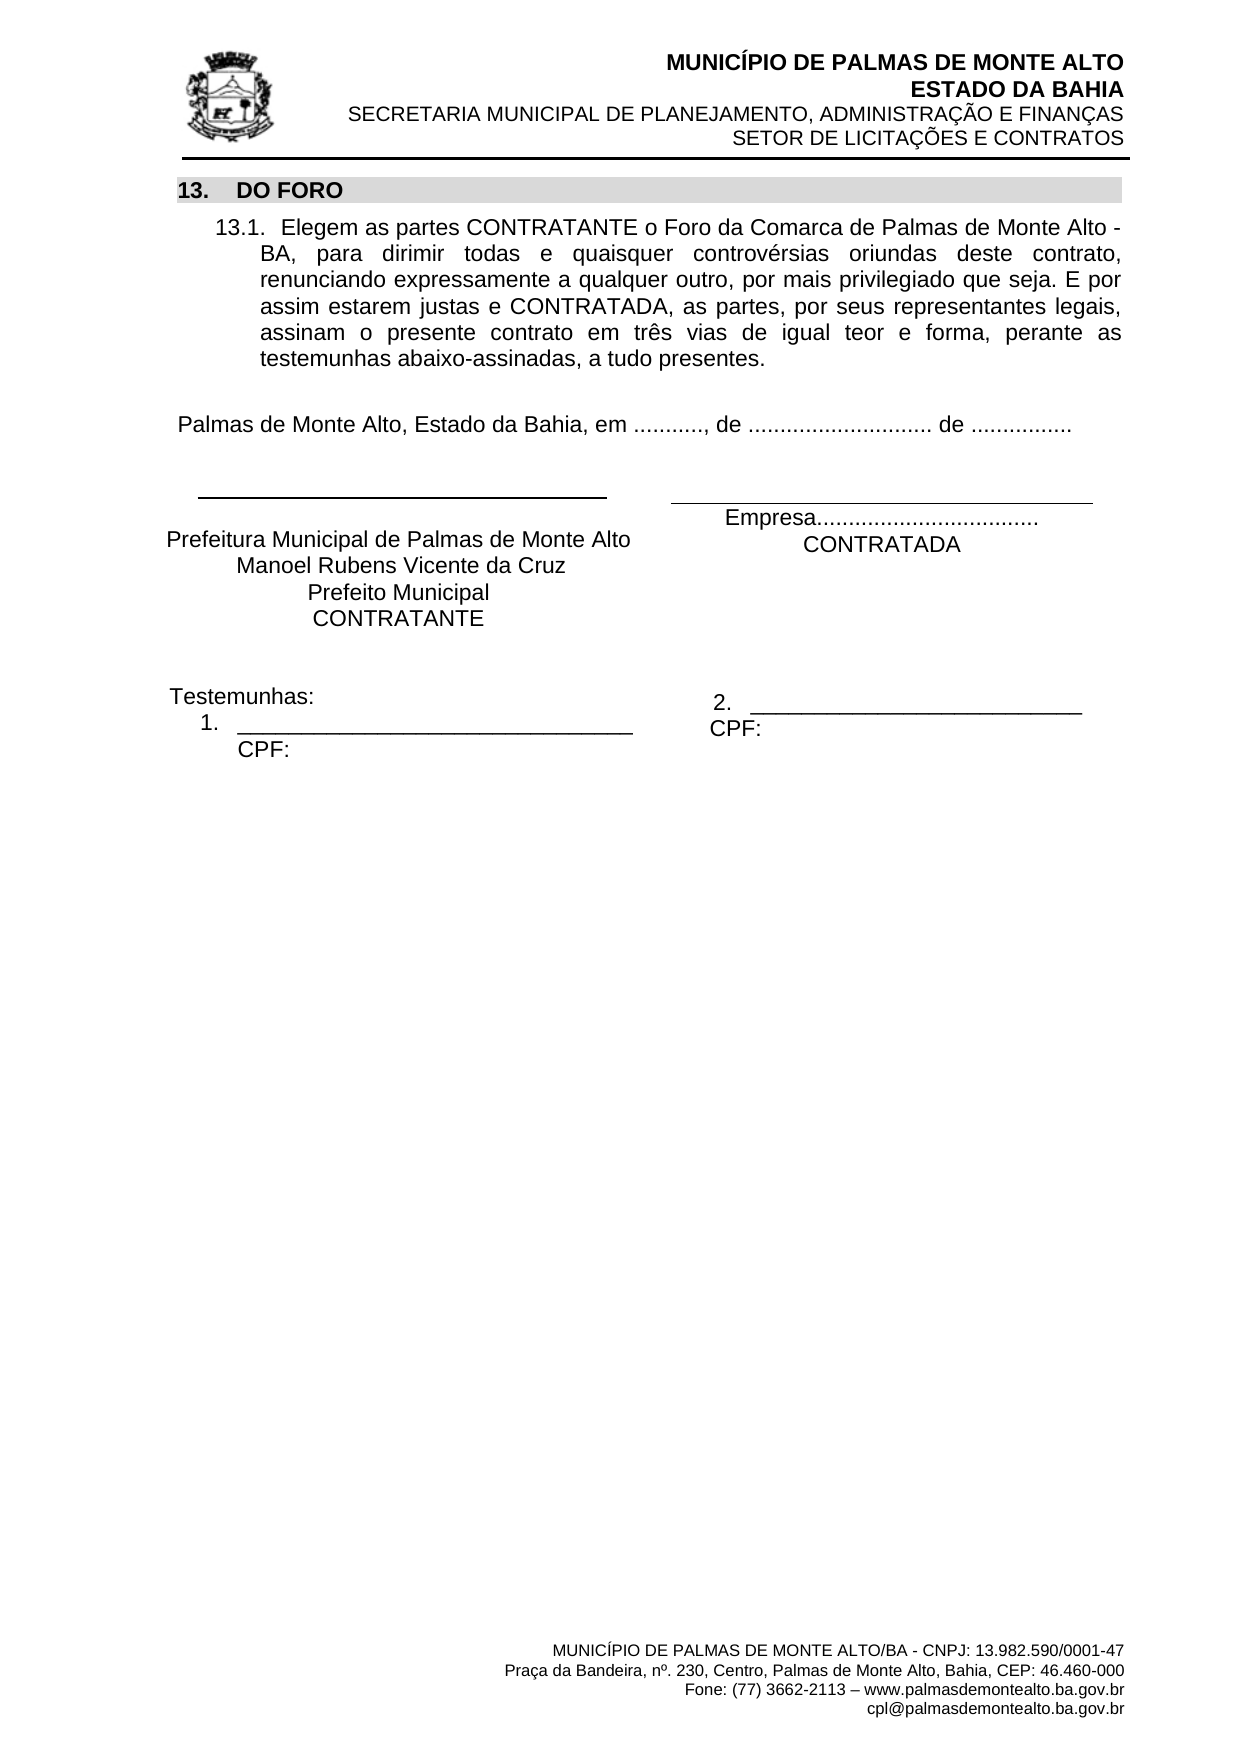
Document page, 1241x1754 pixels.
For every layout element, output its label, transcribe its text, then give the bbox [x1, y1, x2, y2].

subtitle Elegem as partes CONTRATANTE o Foro da Comarca de Palmas de Monte Alto - BA, para dirimir todas e quaisquer controvérsias oriundas deste contrato, renunciando expressamente a qualquer outro, por mais privilegiado que seja. E por assim estarem justas e CONTRATADA, as partes, por seus representantes legais, assinam o presente contrato em três vias de igual teor e forma, perante as testemunhas abaixo-assinadas, a tudo presentes. [215, 214, 1122, 372]
table_header Prefeitura Municipal de Palmas de Monte Alto Manoel Rubens Vicente da Cruz Prefeito Municipal CONTRATANTE Testemunhas: _______________________________ CPF: [163, 476, 634, 771]
table_header Empresa................................... CONTRATADA __________________________ CPF: [634, 476, 1122, 771]
subtitle DO FORO [177, 177, 1122, 203]
list Palmas de Monte Alto, Estado da Bahia, em ..........., de ............................. de ................ [177, 411, 1122, 437]
picture [181, 47, 278, 157]
